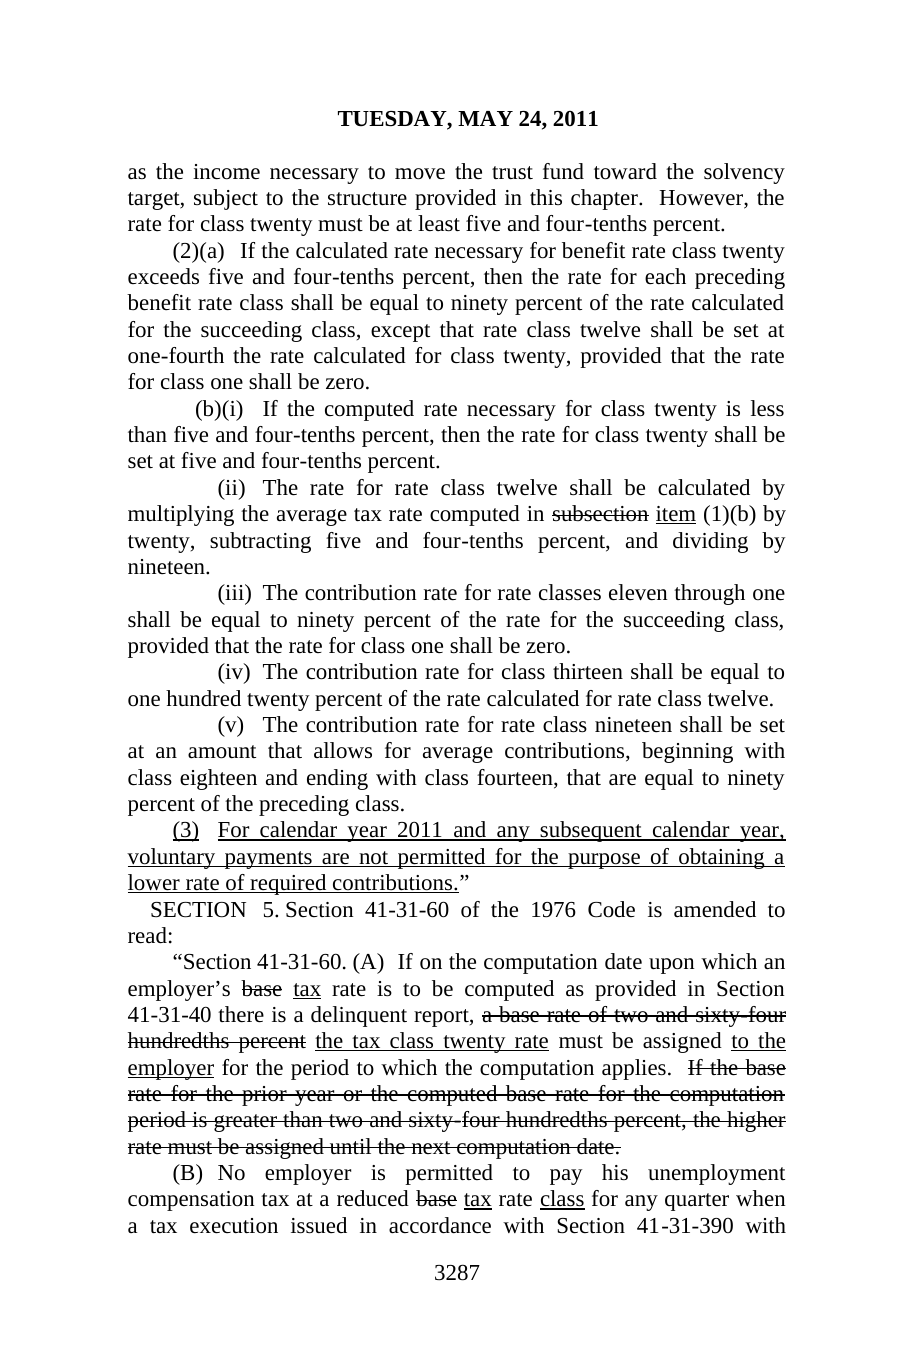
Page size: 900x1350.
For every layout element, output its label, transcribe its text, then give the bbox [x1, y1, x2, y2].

text (b)(i) If the computed rate necessary for class twenty is less than five and four-tenths percent, then the rate for class twenty shall be set at five and four-tenths percent. [127, 395, 786, 474]
text (iv) The contribution rate for class thirteen shall be equal to one hundred twenty percent of the rate calculated for rate class twelve. [127, 658, 786, 711]
text SECTION 5. Section 41-31-60 of the 1976 Code is amended to read: [127, 896, 786, 948]
text (v) The contribution rate for rate class nineteen shall be set at an amount that allows for average contributions, beginning with class eighteen and ending with class fourteen, that are equal to ninety percent of the preceding class. [127, 711, 786, 817]
text (ii) The rate for rate class twelve shall be calculated by multiplying the average tax rate computed in subsection item (1)(b) by twenty, subtracting five and four-tenths percent, and dividing by nineteen. [127, 474, 786, 579]
text (3) For calendar year 2011 and any subsequent calendar year, voluntary payments are not permitted for the purpose of obtaining a lower rate of required contributions.” [127, 817, 786, 896]
text (iii) The contribution rate for rate classes eleven through one shall be equal to ninety percent of the rate for the succeeding class, provided that the rate for class one shall be zero. [127, 579, 786, 658]
text (2)(a) If the calculated rate necessary for benefit rate class twenty exceeds five and four-tenths percent, then the rate for each preceding benefit rate class shall be equal to ninety percent of the rate calculated for the succeeding class, except that rate class twelve shall be set at one-fourth the rate calculated for class twenty, provided that the rate for class one shall be zero. [127, 237, 786, 395]
text “Section 41-31-60. (A) If on the computation date upon which an employer’s base tax rate is to be computed as provided in Section 41-31-40 there is a delinquent report, a base rate of two and sixty-four hundredths percent the tax class twenty rate must be assigned to the employer for the period to which the computation applies. If the base rate for the prior year or the computed base rate for the computation period is greater than two and sixty-four hundredths percent, the higher rate must be assigned until the next computation date. [127, 948, 786, 1121]
